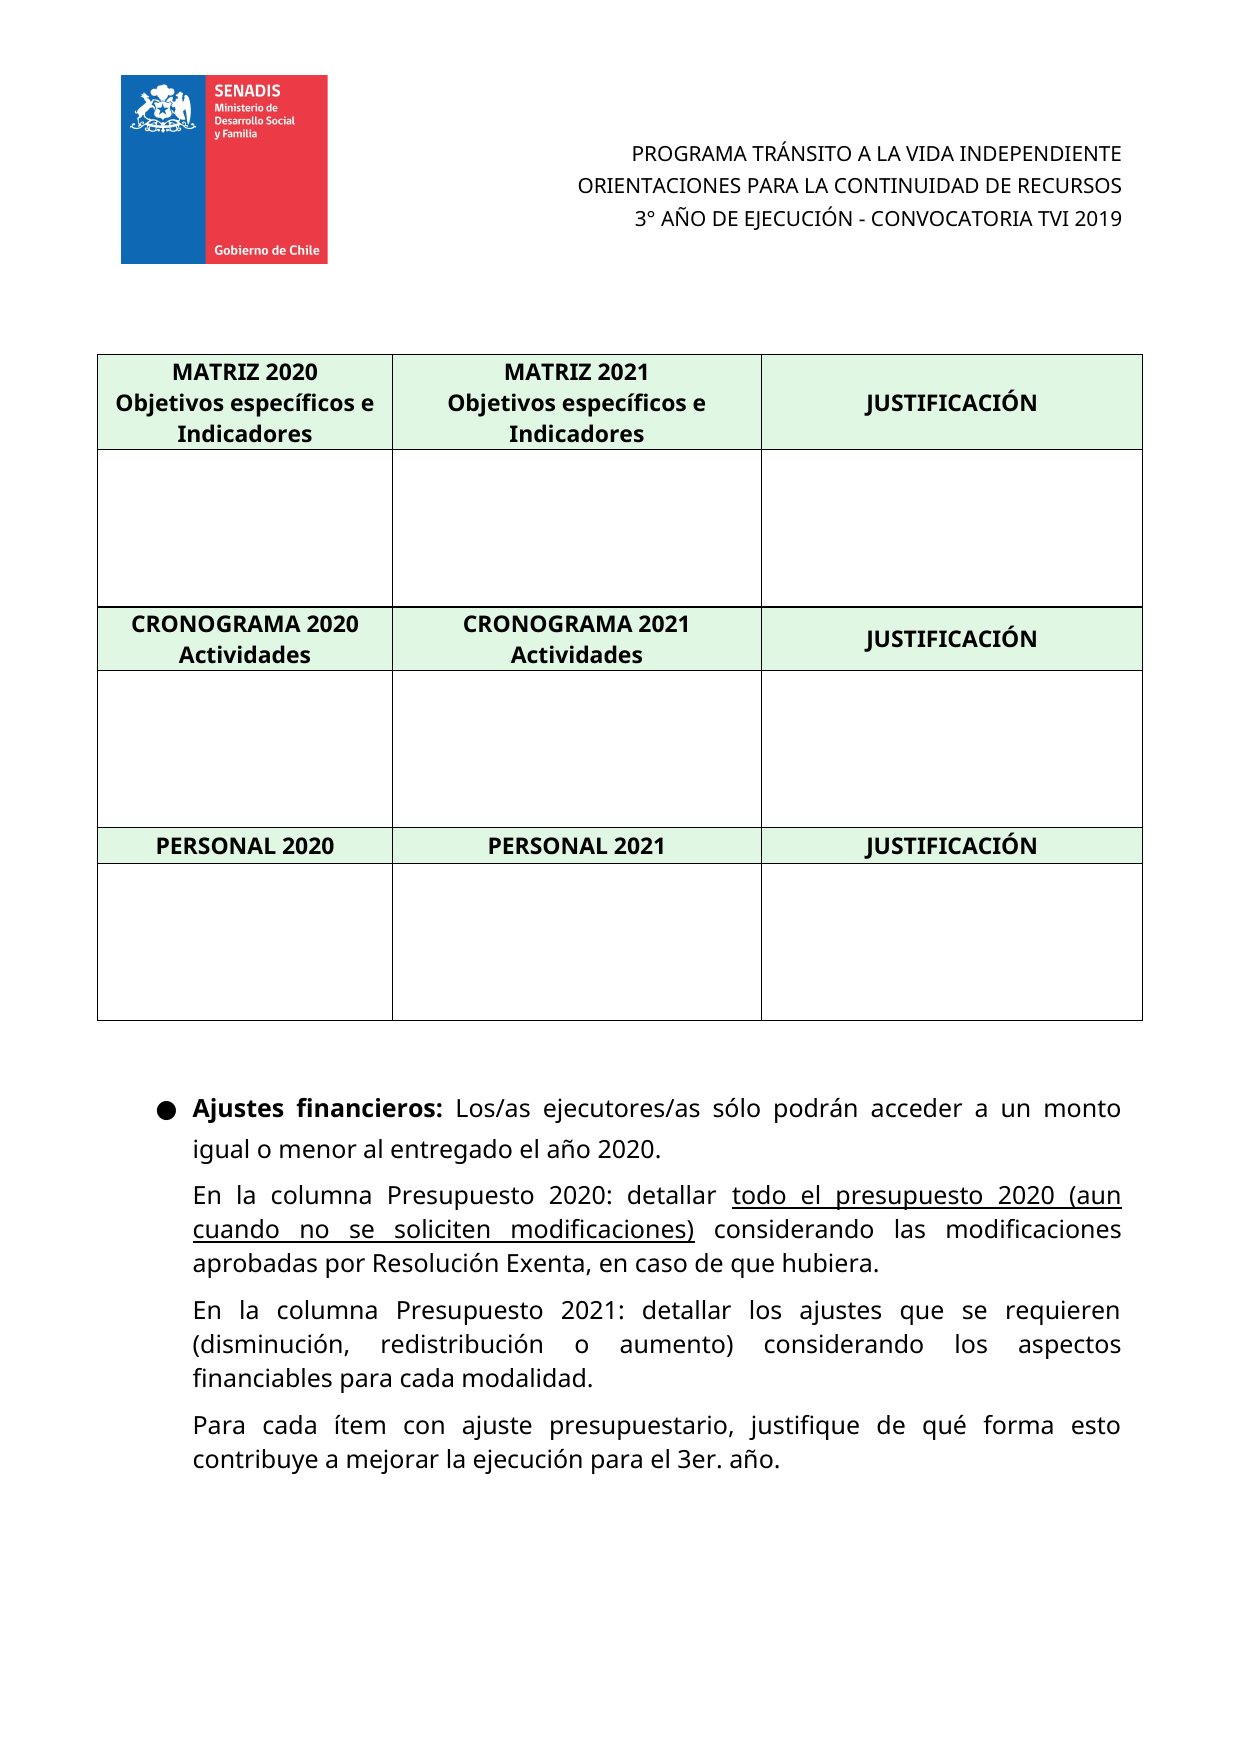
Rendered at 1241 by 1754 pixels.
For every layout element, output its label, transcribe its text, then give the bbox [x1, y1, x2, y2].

text En la columna Presupuesto 2021: detallar los ajustes que se requieren (disminución, redistribución o aumento) considerando los aspectos financiables para cada modalidad. [192, 1293, 1122, 1395]
table_cell [762, 671, 1142, 827]
table_cell PERSONAL 2020 [98, 828, 392, 863]
table_cell [393, 450, 761, 606]
table_header MATRIZ 2021 Objetivos específicos e Indicadores [393, 355, 761, 449]
table_cell JUSTIFICACIÓN [762, 608, 1142, 670]
table_cell [762, 450, 1142, 606]
table_cell JUSTIFICACIÓN [762, 828, 1142, 863]
table_cell [98, 671, 392, 827]
text En la columna Presupuesto 2020: detallar todo el presupuesto 2020 (aun cuando no se soliciten modificaciones) considerando las modificaciones aprobadas por Resolución Exenta, en caso de que hubiera. [192, 1178, 1122, 1280]
table_cell [98, 450, 392, 606]
table_cell PERSONAL 2021 [393, 828, 761, 863]
list Ajustes financieros: Los/as ejecutores/as sólo podrán acceder a un monto igual o menor al entregado el año 2020. [155, 1080, 1122, 1165]
table_cell CRONOGRAMA 2021 Actividades [393, 608, 761, 670]
text Para cada ítem con ajuste presupuestario, justifique de qué forma esto contribuye a mejorar la ejecución para el 3er. año. [192, 1407, 1122, 1475]
table_header JUSTIFICACIÓN [762, 355, 1142, 449]
picture [121, 75, 328, 264]
table_cell CRONOGRAMA 2020 Actividades [98, 608, 392, 670]
table_cell [762, 864, 1142, 1020]
table_cell [98, 864, 392, 1020]
table_cell [393, 864, 761, 1020]
table_header MATRIZ 2020 Objetivos específicos e Indicadores [98, 355, 392, 449]
table_cell [393, 671, 761, 827]
